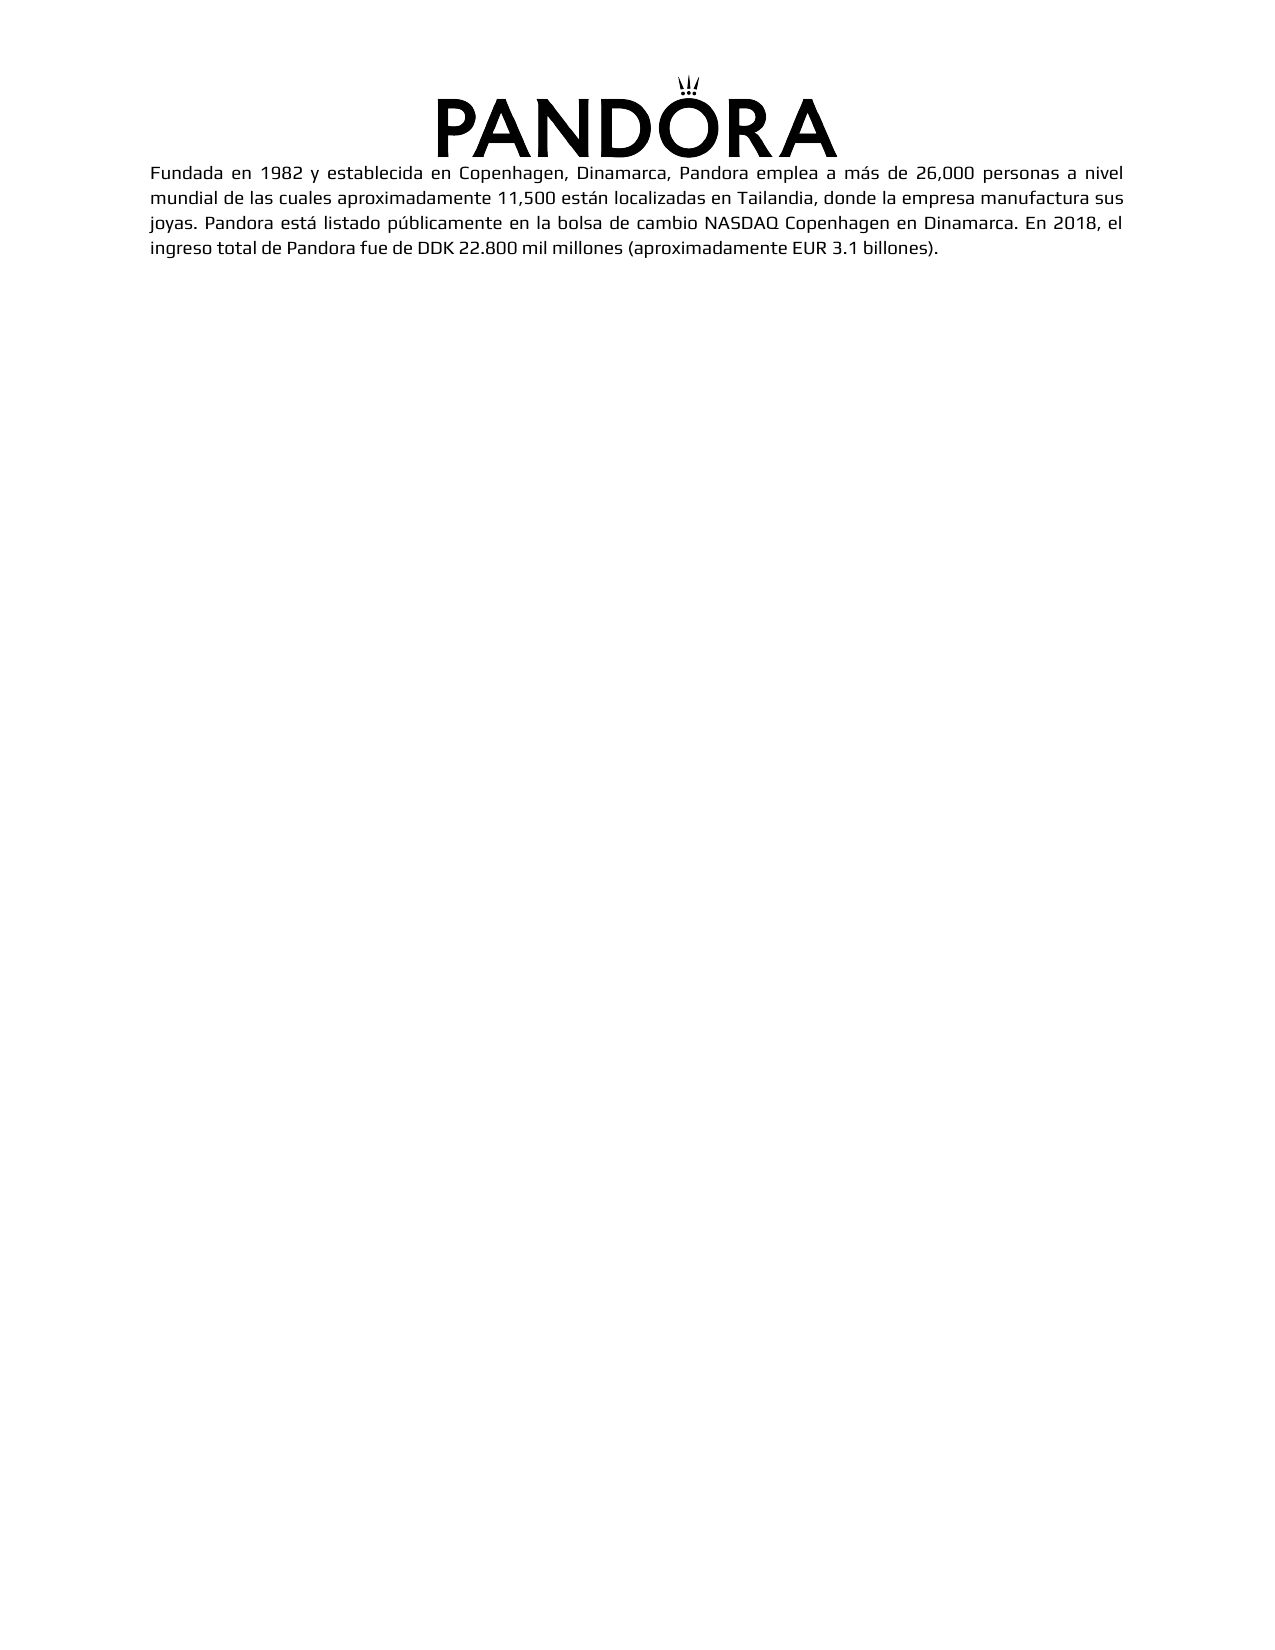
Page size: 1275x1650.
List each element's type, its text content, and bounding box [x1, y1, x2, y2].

picture [437, 75, 838, 158]
text Fundada en 1982 y establecida en Copenhagen, Dinamarca, Pandora emplea a más de 26,000 personas a nivel mundial de las cuales aproximadamente 11,500 están localizadas en Tailandia, donde la empresa manufactura sus joyas. Pandora está listado públicamente en la bolsa de cambio NASDAQ Copenhagen en Dinamarca. En 2018, el ingreso total de Pandora fue de DDK 22.800 mil millones (aproximadamente EUR 3.1 billones). [150, 162, 1125, 258]
